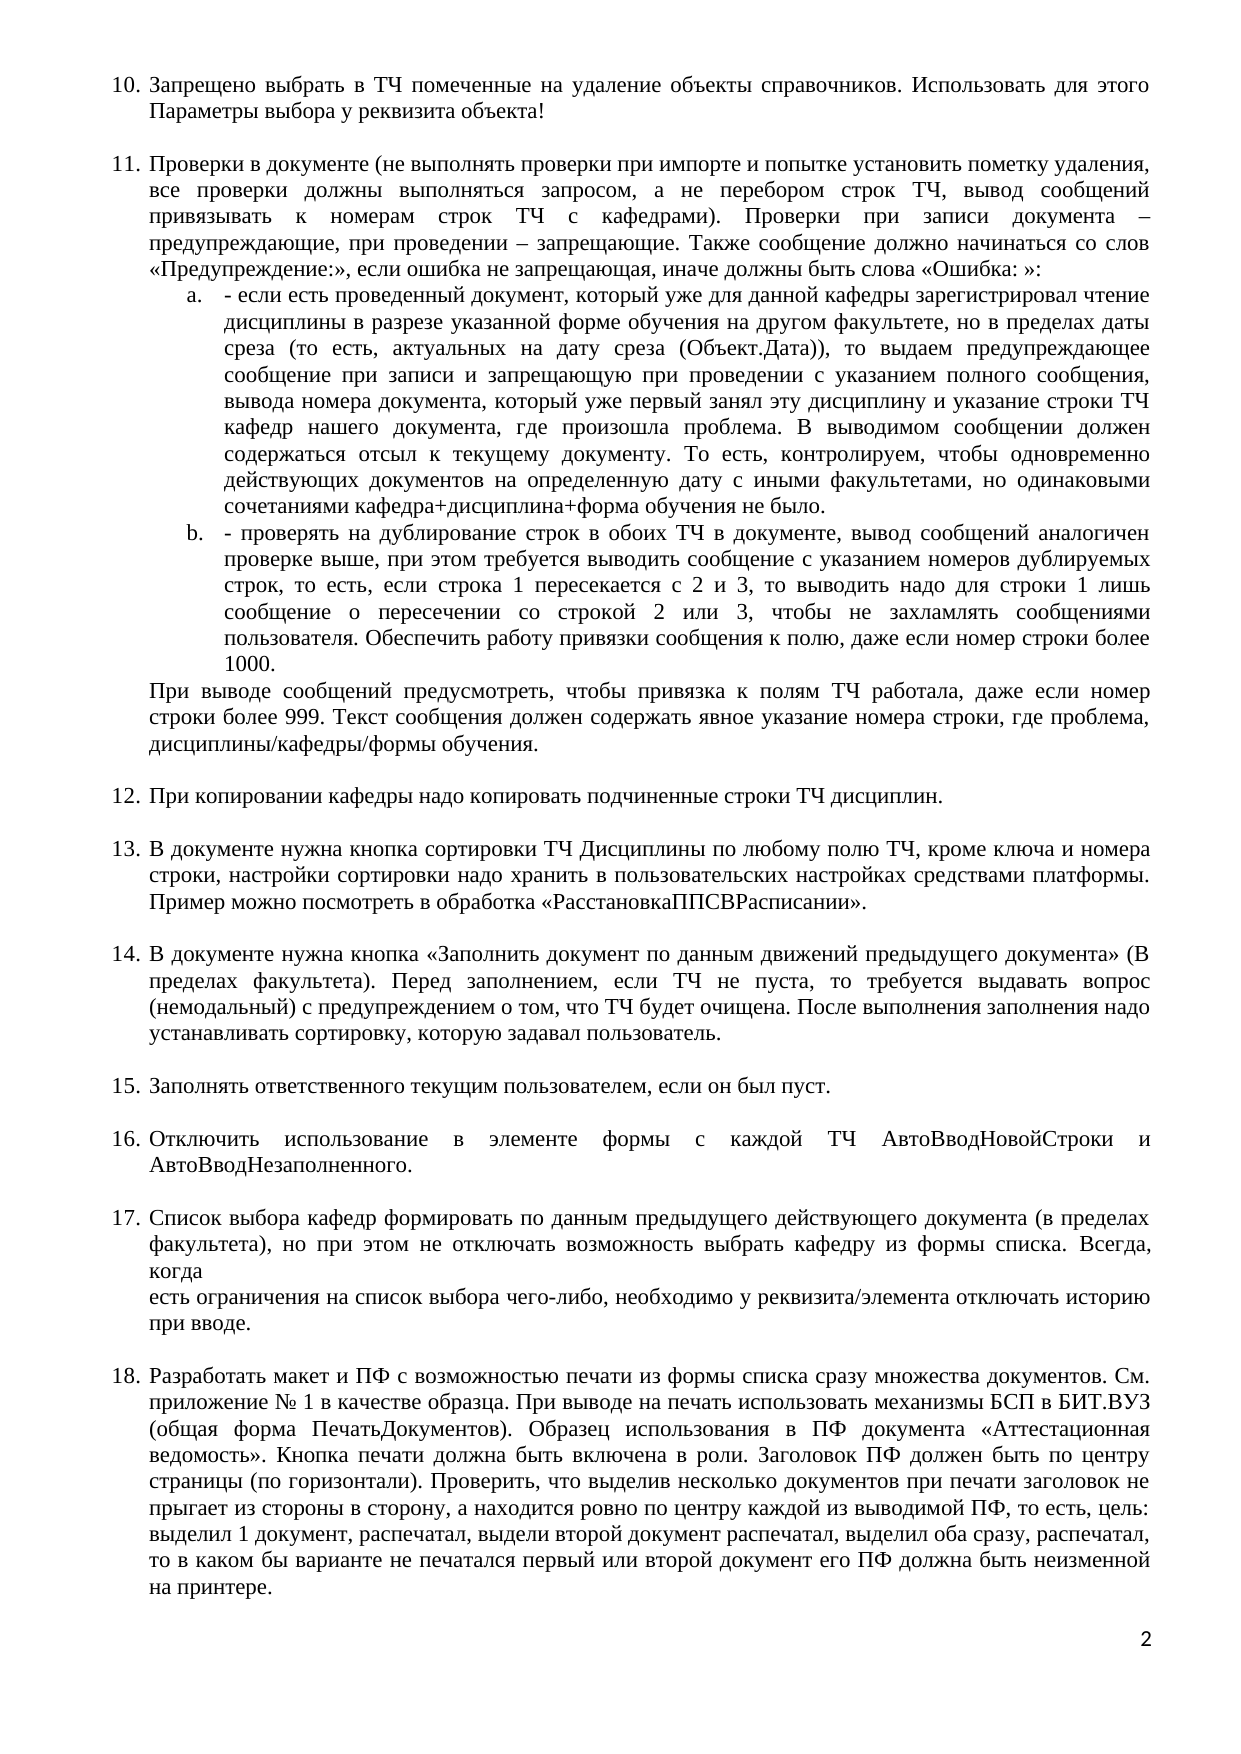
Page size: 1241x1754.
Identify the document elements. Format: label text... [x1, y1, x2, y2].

list Запрещено выбрать в ТЧ помеченные на удаление объекты справочников. Использовать для этого Параметры выбора у реквизита объекта! [111, 71, 1152, 123]
list Список выбора кафедр формировать по данным предыдущего действующего документа (в пределах факультета), но при этом не отключать возможность выбрать кафедру из формы списка. Всегда, когда [111, 1204, 1152, 1283]
list Проверки в документе (не выполнять проверки при импорте и попытке установить пометку удаления, все проверки должны выполняться запросом, а не перебором строк ТЧ, вывод сообщений привязывать к номерам строк ТЧ с кафедрами). Проверки при записи документа – предупреждающие, при проведении – запрещающие. Также сообщение должно начинаться со слов «Предупреждение:», если ошибка не запрещающая, иначе должны быть слова «Ошибка: »: [111, 150, 1152, 282]
list Разработать макет и ПФ с возможностью печати из формы списка сразу множества документов. См. приложение № 1 в качестве образца. При выводе на печать использовать механизмы БСП в БИТ.ВУЗ (общая форма ПечатьДокументов). Образец использования в ПФ документа «Аттестационная ведомость». Кнопка печати должна быть включена в роли. Заголовок ПФ должен быть по центру страницы (по горизонтали). Проверить, что выделив несколько документов при печати заголовок не прыгает из стороны в сторону, а находится ровно по центру каждой из выводимой ПФ, то есть, цель: выделил 1 документ, распечатал, выдели второй документ распечатал, выделил оба сразу, распечатал, то в каком бы варианте не печатался первый или второй документ его ПФ должна быть неизменной на принтере. [111, 1362, 1152, 1599]
list При выводе сообщений предусмотреть, чтобы привязка к полям ТЧ работала, даже если номер строки более 999. Текст сообщения должен содержать явное указание номера строки, где проблема, дисциплины/кафедры/формы обучения. [149, 677, 1152, 756]
list Заполнять ответственного текущим пользователем, если он был пуст. [111, 1072, 1152, 1098]
list Отключить использование в элементе формы с каждой ТЧ АвтоВводНовойСтроки и АвтоВводНезаполненного. [111, 1125, 1152, 1178]
list В документе нужна кнопка «Заполнить документ по данным движений предыдущего документа» (В пределах факультета). Перед заполнением, если ТЧ не пуста, то требуется выдавать вопрос (немодальный) с предупреждением о том, что ТЧ будет очищена. После выполнения заполнения надо устанавливать сортировку, которую задавал пользователь. [111, 940, 1152, 1046]
list - проверять на дублирование строк в обоих ТЧ в документе, вывод сообщений аналогичен проверке выше, при этом требуется выводить сообщение с указанием номеров дублируемых строк, то есть, если строка 1 пересекается с 2 и 3, то выводить надо для строки 1 лишь сообщение о пересечении со строкой 2 или 3, чтобы не захламлять сообщениями пользователя. Обеспечить работу привязки сообщения к полю, даже если номер строки более 1000. [186, 519, 1152, 677]
list есть ограничения на список выбора чего-либо, необходимо у реквизита/элемента отключать историю при вводе. [149, 1283, 1152, 1336]
list В документе нужна кнопка сортировки ТЧ Дисциплины по любому полю ТЧ, кроме ключа и номера строки, настройки сортировки надо хранить в пользовательских настройках средствами платформы. Пример можно посмотреть в обработка «РасстановкаППСВРасписании». [111, 835, 1152, 914]
list При копировании кафедры надо копировать подчиненные строки ТЧ дисциплин. [111, 782, 1152, 809]
list - если есть проведенный документ, который уже для данной кафедры зарегистрировал чтение дисциплины в разрезе указанной форме обучения на другом факультете, но в пределах даты среза (то есть, актуальных на дату среза (Объект.Дата)), то выдаем предупреждающее сообщение при записи и запрещающую при проведении с указанием полного сообщения, вывода номера документа, который уже первый занял эту дисциплину и указание строки ТЧ кафедр нашего документа, где произошла проблема. В выводимом сообщении должен содержаться отсыл к текущему документу. То есть, контролируем, чтобы одновременно действующих документов на определенную дату с иными факультетами, но одинаковыми сочетаниями кафедра+дисциплина+форма обучения не было. [186, 282, 1152, 519]
